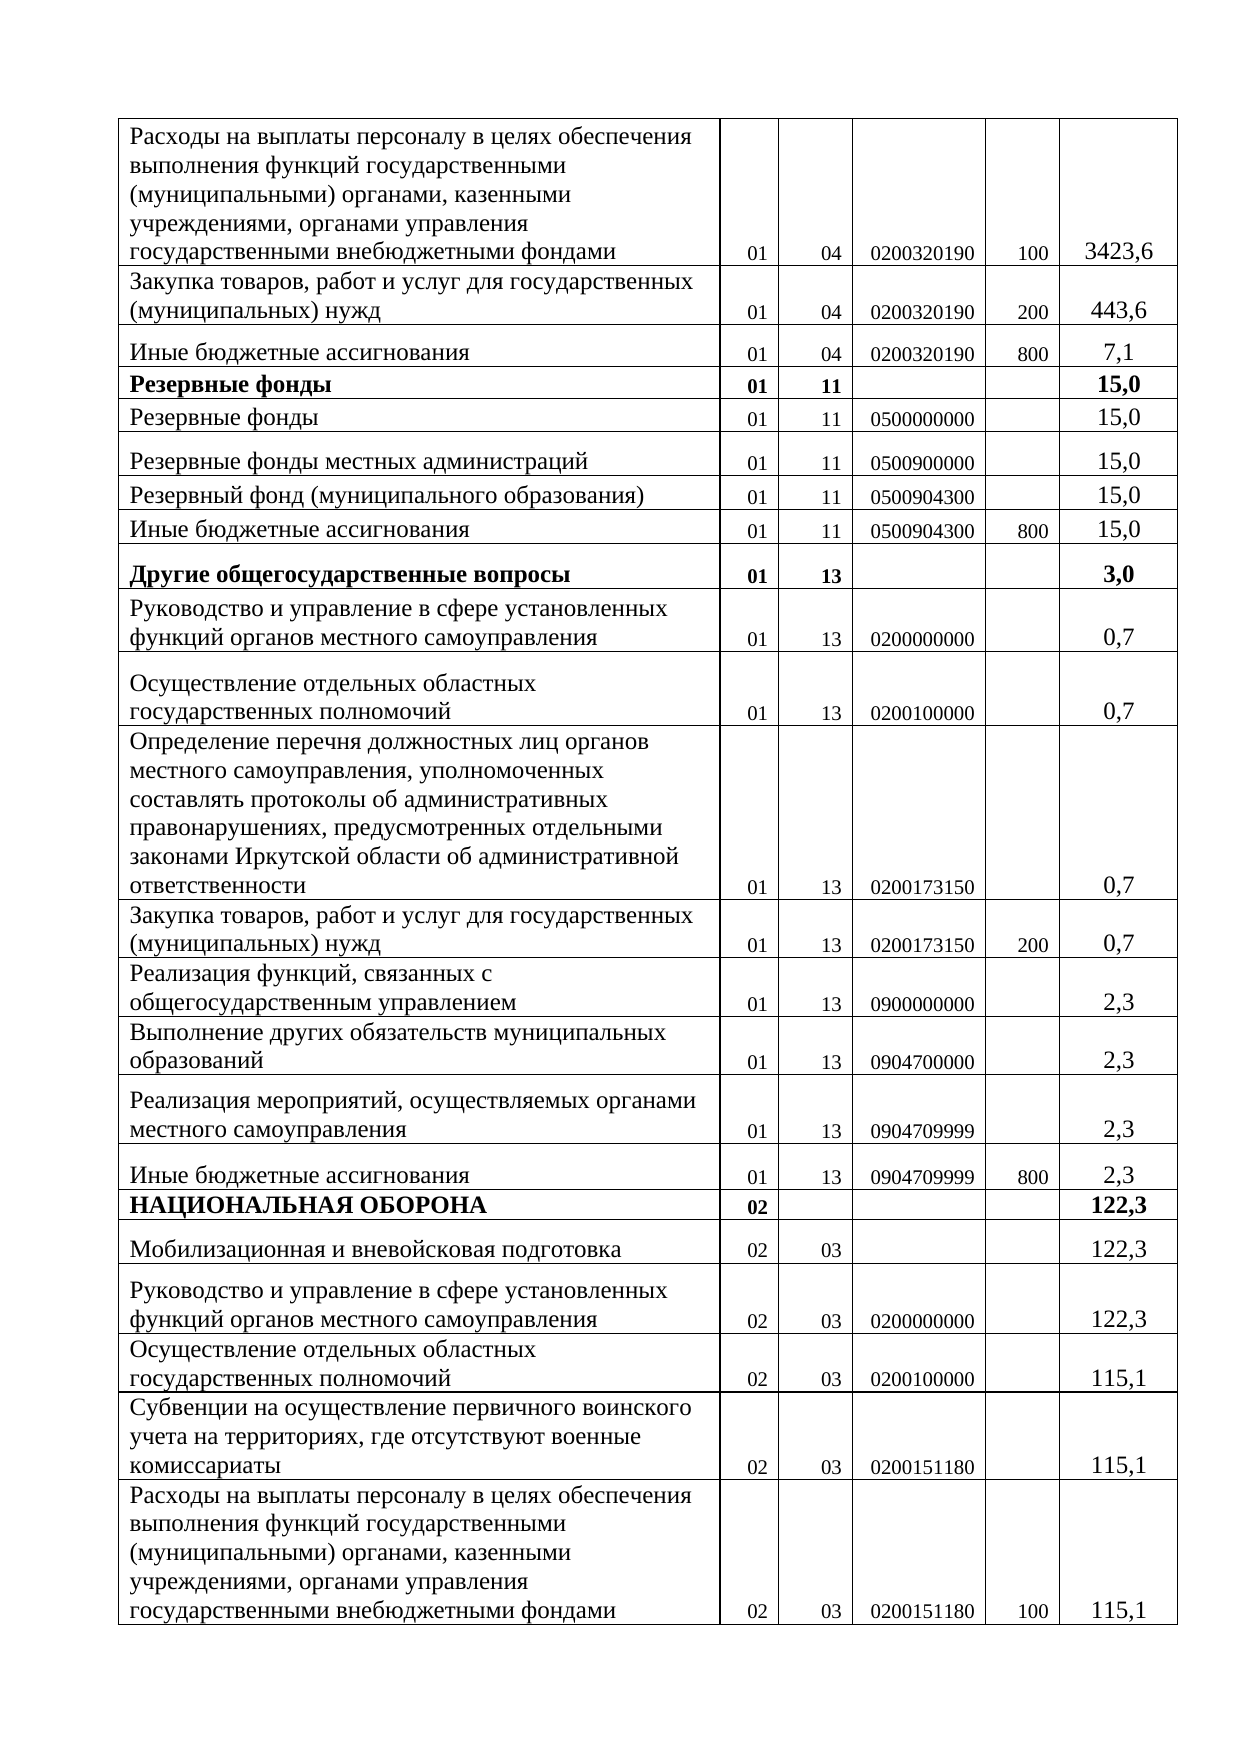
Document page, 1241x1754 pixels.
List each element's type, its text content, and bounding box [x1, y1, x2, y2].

table_cell 443,6 [1060, 266, 1177, 324]
table_cell [986, 652, 1059, 725]
table_cell 03 [779, 1480, 852, 1623]
table_cell 0200000000 [853, 1264, 985, 1333]
table_cell 01 [721, 399, 778, 431]
table_cell Резервные фонды [119, 367, 719, 398]
table_cell 0904700000 [853, 1017, 985, 1074]
table_cell 15,0 [1060, 399, 1177, 431]
table_cell 01 [721, 476, 778, 509]
table_cell 03 [779, 1220, 852, 1262]
table_cell 13 [779, 958, 852, 1016]
table_cell [986, 367, 1059, 398]
table_cell Резервные фонды местных администраций [119, 432, 719, 475]
table_cell 0200000000 [853, 589, 985, 651]
table_cell 15,0 [1060, 367, 1177, 398]
table_cell 0500904300 [853, 476, 985, 509]
table_cell 02 [721, 1264, 778, 1333]
table_cell [986, 1190, 1059, 1219]
table_cell 01 [721, 266, 778, 324]
table_cell [986, 726, 1059, 899]
table_cell 200 [986, 900, 1059, 957]
table_cell [986, 1334, 1059, 1391]
table_cell [986, 476, 1059, 509]
table_cell 01 [721, 958, 778, 1016]
table_cell 115,1 [1060, 1480, 1177, 1623]
table_cell 122,3 [1060, 1190, 1177, 1219]
table_cell 11 [779, 399, 852, 431]
table_cell 11 [779, 432, 852, 475]
table_cell 7,1 [1060, 325, 1177, 366]
table_cell 13 [779, 589, 852, 651]
table_cell 15,0 [1060, 476, 1177, 509]
table_cell 0200320190 [853, 325, 985, 366]
table_cell НАЦИОНАЛЬНАЯ ОБОРОНА [119, 1190, 719, 1219]
table_cell [986, 1075, 1059, 1143]
table_cell [853, 367, 985, 398]
table_cell Резервный фонд (муниципального образования) [119, 476, 719, 509]
table_cell [986, 1017, 1059, 1074]
table_cell 13 [779, 652, 852, 725]
table_cell 01 [721, 1144, 778, 1189]
table_cell [986, 1393, 1059, 1479]
table_cell 01 [721, 1017, 778, 1074]
table_cell 11 [779, 476, 852, 509]
table_cell Иные бюджетные ассигнования [119, 325, 719, 366]
table_cell 01 [721, 119, 778, 265]
table_cell 0200173150 [853, 900, 985, 957]
table_cell 115,1 [1060, 1393, 1177, 1479]
table_cell 0904709999 [853, 1144, 985, 1189]
table_cell 0200173150 [853, 726, 985, 899]
table_cell Субвенции на осуществление первичного воинского учета на территориях, где отсутствуют военные комиссариаты [119, 1393, 719, 1479]
table_cell 13 [779, 1017, 852, 1074]
table_cell 04 [779, 266, 852, 324]
table_cell Осуществление отдельных областных государственных полномочий [119, 652, 719, 725]
table_cell 02 [721, 1220, 778, 1262]
table_cell 0,7 [1060, 589, 1177, 651]
table_cell 13 [779, 1144, 852, 1189]
table_cell 0200151180 [853, 1480, 985, 1623]
table_cell 13 [779, 1075, 852, 1143]
table_cell 0,7 [1060, 900, 1177, 957]
table_cell Осуществление отдельных областных государственных полномочий [119, 1334, 719, 1391]
table_cell 01 [721, 544, 778, 588]
table_cell [986, 958, 1059, 1016]
table_cell 0200320190 [853, 119, 985, 265]
table_cell 100 [986, 1480, 1059, 1623]
table_cell 03 [779, 1264, 852, 1333]
table_cell 800 [986, 1144, 1059, 1189]
table_cell 0500904300 [853, 510, 985, 543]
table_cell Руководство и управление в сфере установленных функций органов местного самоуправления [119, 589, 719, 651]
table_cell 01 [721, 367, 778, 398]
table_cell 200 [986, 266, 1059, 324]
table_cell Закупка товаров, работ и услуг для государственных (муниципальных) нужд [119, 266, 719, 324]
table_cell [986, 544, 1059, 588]
table_cell [986, 1220, 1059, 1262]
table_cell 0904709999 [853, 1075, 985, 1143]
table_cell 122,3 [1060, 1220, 1177, 1262]
table_cell 01 [721, 652, 778, 725]
table_cell 13 [779, 900, 852, 957]
table_cell 0200100000 [853, 1334, 985, 1391]
table_cell Другие общегосударственные вопросы [119, 544, 719, 588]
table_cell Реализация функций, связанных с общегосударственным управлением [119, 958, 719, 1016]
table_cell Реализация мероприятий, осуществляемых органами местного самоуправления [119, 1075, 719, 1143]
table_cell 01 [721, 589, 778, 651]
table_cell Закупка товаров, работ и услуг для государственных (муниципальных) нужд [119, 900, 719, 957]
table_cell 2,3 [1060, 1017, 1177, 1074]
table_cell 02 [721, 1480, 778, 1623]
table_cell 3423,6 [1060, 119, 1177, 265]
table_cell 04 [779, 325, 852, 366]
table_cell 115,1 [1060, 1334, 1177, 1391]
table_cell 0900000000 [853, 958, 985, 1016]
table_cell [986, 399, 1059, 431]
table_cell 01 [721, 900, 778, 957]
table_cell 13 [779, 544, 852, 588]
table_cell 0500000000 [853, 399, 985, 431]
table_cell 02 [721, 1334, 778, 1391]
table_cell 03 [779, 1334, 852, 1391]
table_cell 2,3 [1060, 958, 1177, 1016]
table_cell Мобилизационная и вневойсковая подготовка [119, 1220, 719, 1262]
table_cell 02 [721, 1393, 778, 1479]
table_cell [853, 1220, 985, 1262]
table_cell Иные бюджетные ассигнования [119, 510, 719, 543]
table_cell 01 [721, 325, 778, 366]
table_cell Иные бюджетные ассигнования [119, 1144, 719, 1189]
table_cell 01 [721, 1075, 778, 1143]
table_cell 0500900000 [853, 432, 985, 475]
table_cell 01 [721, 510, 778, 543]
table_cell 3,0 [1060, 544, 1177, 588]
table_cell 11 [779, 367, 852, 398]
table_cell 04 [779, 119, 852, 265]
table_cell 15,0 [1060, 432, 1177, 475]
table_cell 11 [779, 510, 852, 543]
table_cell 01 [721, 726, 778, 899]
table_cell [986, 432, 1059, 475]
table_cell 122,3 [1060, 1264, 1177, 1333]
table_cell 100 [986, 119, 1059, 265]
table_cell 15,0 [1060, 510, 1177, 543]
table_cell 01 [721, 432, 778, 475]
table_cell [986, 1264, 1059, 1333]
table_cell 2,3 [1060, 1075, 1177, 1143]
table_cell 03 [779, 1393, 852, 1479]
table_cell [853, 1190, 985, 1219]
table_cell [779, 1190, 852, 1219]
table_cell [119, 1480, 719, 1623]
table_cell [986, 589, 1059, 651]
table_cell 800 [986, 325, 1059, 366]
table_cell 0200151180 [853, 1393, 985, 1479]
table_cell 0200320190 [853, 266, 985, 324]
table_cell [853, 544, 985, 588]
table_cell Выполнение других обязательств муниципальных образований [119, 1017, 719, 1074]
table_cell 0,7 [1060, 652, 1177, 725]
table_cell 02 [721, 1190, 778, 1219]
table_cell 13 [779, 726, 852, 899]
table_cell 0,7 [1060, 726, 1177, 899]
table_cell 2,3 [1060, 1144, 1177, 1189]
table_cell 800 [986, 510, 1059, 543]
table_cell Руководство и управление в сфере установленных функций органов местного самоуправления [119, 1264, 719, 1333]
table_cell 0200100000 [853, 652, 985, 725]
table_cell Определение перечня должностных лиц органов местного самоуправления, уполномоченных составлять протоколы об административных правонарушениях, предусмотренных отдельными законами Иркутской области об административной ответственности [119, 726, 719, 899]
table_cell Резервные фонды [119, 399, 719, 431]
